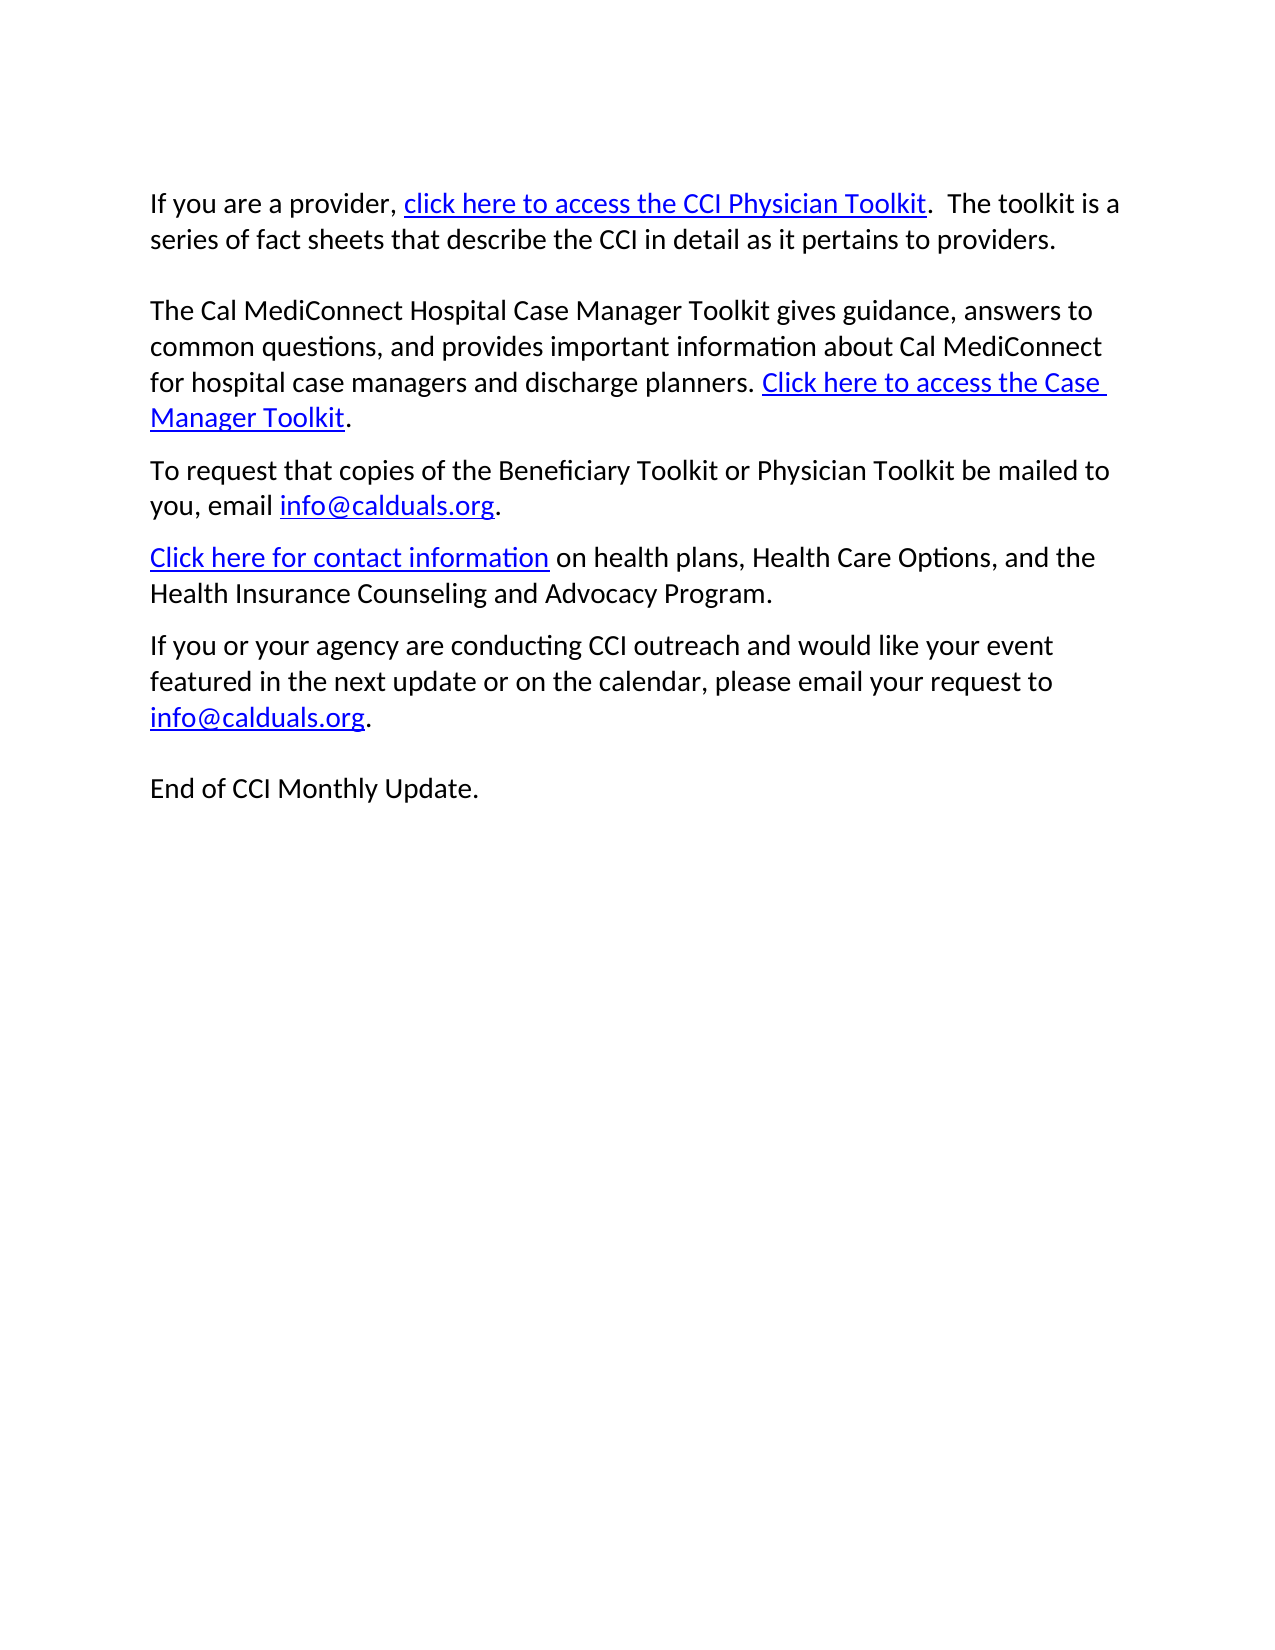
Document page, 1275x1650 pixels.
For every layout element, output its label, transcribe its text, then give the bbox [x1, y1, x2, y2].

text The Cal MediConnect Hospital Case Manager Toolkit gives guidance, answers to common questions, and provides important information about Cal MediConnect for hospital case managers and discharge planners. Click here to access the Case Manager Toolkit. [150, 292, 1125, 435]
text If you or your agency are conducting CCI outreach and would like your event featured in the next update or on the calendar, please email your request to info@calduals.org. [150, 627, 1125, 734]
text If you are a provider, click here to access the CCI Physician Toolkit. The toolkit is a series of fact sheets that describe the CCI in detail as it pertains to providers. [150, 186, 1125, 257]
text Click here for contact information on health plans, Health Care Options, and the Health Insurance Counseling and Advocacy Program. [150, 539, 1125, 611]
text End of CCI Monthly Update. [150, 770, 1125, 806]
text To request that copies of the Beneficiary Toolkit or Physician Toolkit be mailed to you, email info@calduals.org. [150, 452, 1125, 523]
